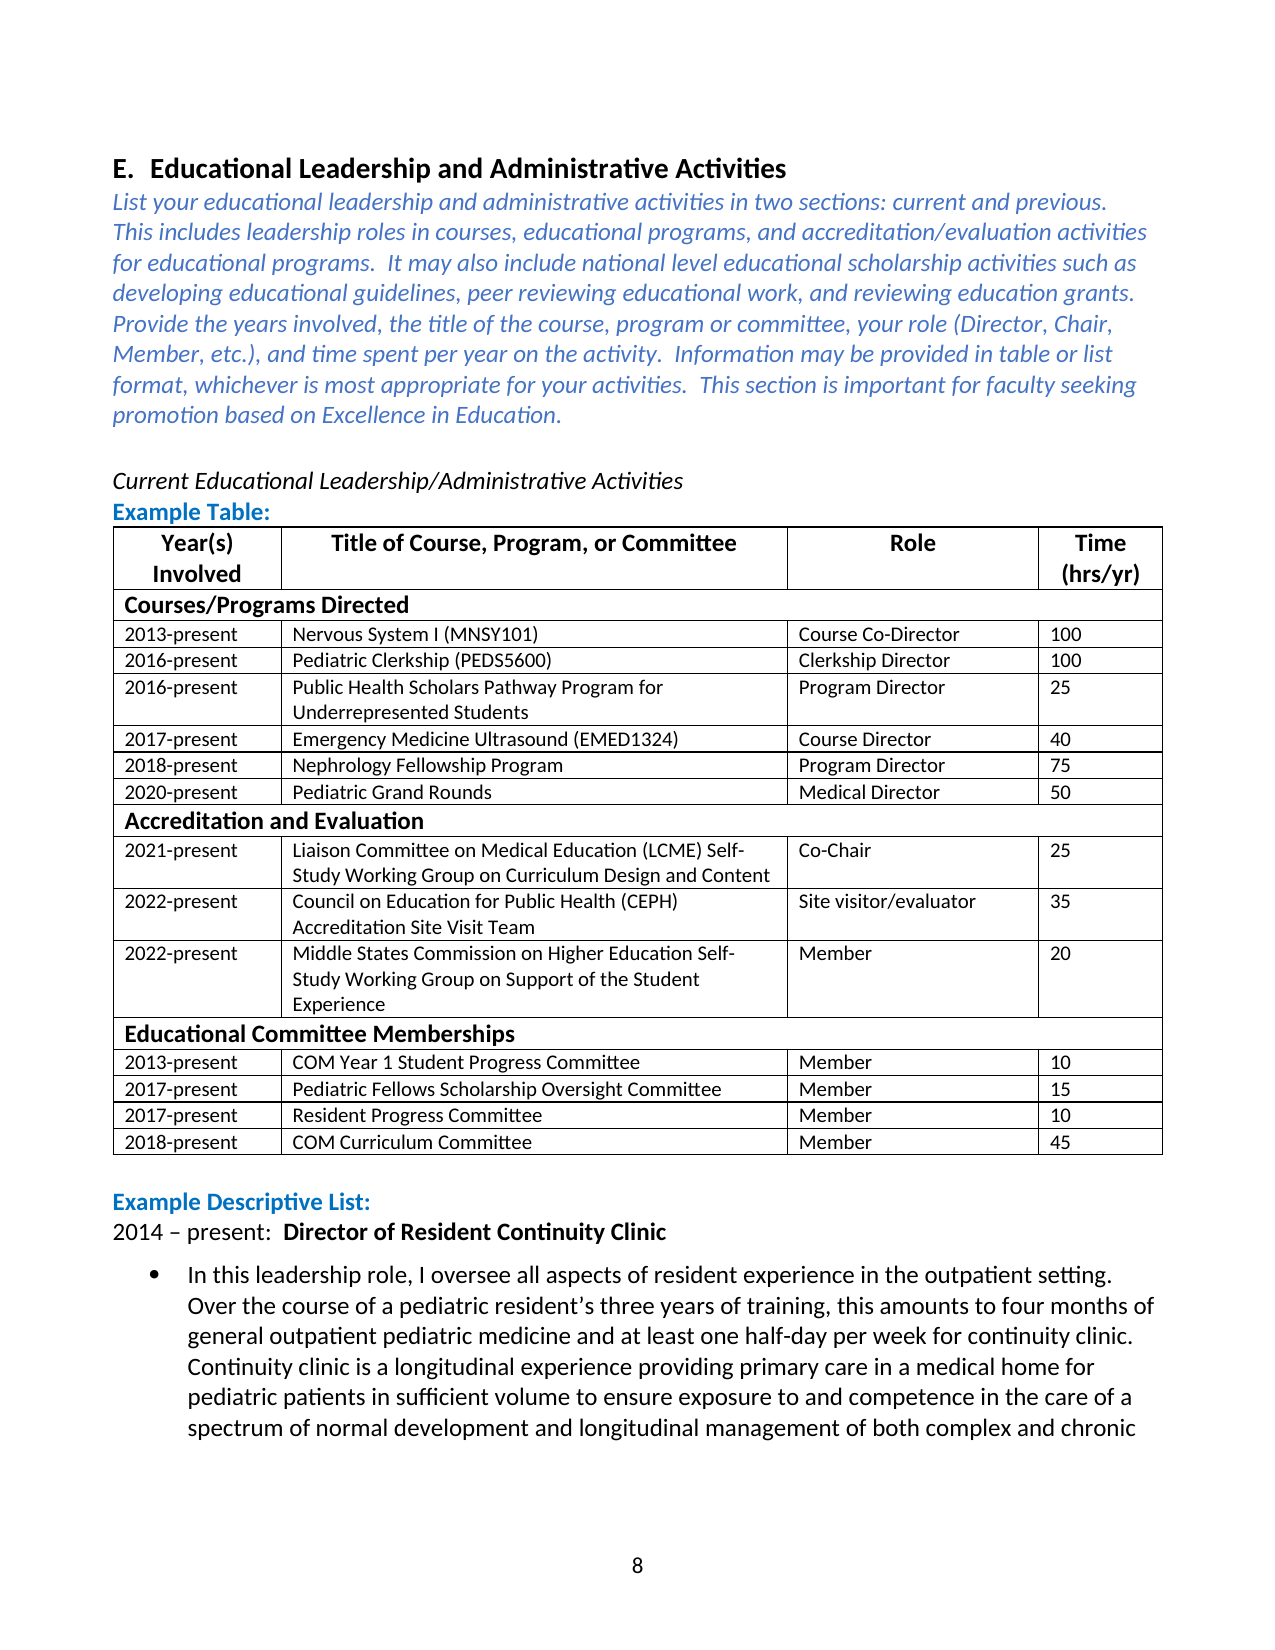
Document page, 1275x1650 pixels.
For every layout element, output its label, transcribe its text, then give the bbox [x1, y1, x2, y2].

table_cell 35 [1039, 889, 1162, 939]
table_cell 2018-present [114, 753, 281, 778]
table_cell Member [788, 1050, 1038, 1075]
table_cell 2017-present [114, 726, 281, 751]
table_cell 2021-present [114, 837, 281, 888]
table_cell 25 [1039, 837, 1162, 888]
subtitle Current Educational Leadership/Administrative Activities [112, 465, 1162, 496]
table_cell Council on Education for Public Health (CEPH) Accreditation Site Visit Team [282, 889, 787, 939]
table_cell 50 [1039, 779, 1162, 804]
table_cell Pediatric Grand Rounds [282, 779, 787, 804]
table_header Year(s) Involved [114, 528, 281, 588]
table_cell Clerkship Director [788, 648, 1038, 673]
table_cell Pediatric Clerkship (PEDS5600) [282, 648, 787, 673]
subtitle E. Educational Leadership and Administrative Activities [112, 150, 1162, 186]
table_cell 2013-present [114, 1050, 281, 1075]
table_cell 2022-present [114, 941, 281, 1017]
table_cell 2018-present [114, 1129, 281, 1154]
table_header Time (hrs/yr) [1039, 528, 1162, 588]
table_cell Member [788, 1076, 1038, 1101]
table_cell 10 [1039, 1103, 1162, 1128]
table_cell Program Director [788, 753, 1038, 778]
subtitle Example Descriptive List: [112, 1186, 1162, 1216]
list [150, 1259, 1162, 1442]
table_cell Emergency Medicine Ultrasound (EMED1324) [282, 726, 787, 751]
table_cell 15 [1039, 1076, 1162, 1101]
table_cell Educational Committee Memberships [114, 1018, 1162, 1048]
table_cell 20 [1039, 941, 1162, 1017]
table_cell 10 [1039, 1050, 1162, 1075]
table_cell Medical Director [788, 779, 1038, 804]
table_cell Nephrology Fellowship Program [282, 753, 787, 778]
table_cell Co-Chair [788, 837, 1038, 888]
table_cell Public Health Scholars Pathway Program for Underrepresented Students [282, 674, 787, 725]
table_cell Course Director [788, 726, 1038, 751]
table_cell 45 [1039, 1129, 1162, 1154]
table_cell 2016-present [114, 648, 281, 673]
table_cell 2020-present [114, 779, 281, 804]
table_cell 2016-present [114, 674, 281, 725]
table_cell Member [788, 1129, 1038, 1154]
subtitle Example Table: [112, 496, 1162, 526]
text List your educational leadership and administrative activities in two sections: current and previous. This includes leadership roles in courses, educational programs, and accreditation/evaluation activities for educational programs. It may also include national level educational scholarship activities such as developing educational guidelines, peer reviewing educational work, and reviewing education grants. Provide the years involved, the title of the course, program or committee, your role (Director, Chair, Member, etc.), and time spent per year on the activity. Information may be provided in table or list format, whichever is most appropriate for your activities. This section is important for faculty seeking promotion based on Excellence in Education. [112, 186, 1162, 430]
table_cell 2013-present [114, 621, 281, 647]
table_cell Liaison Committee on Medical Education (LCME) Self-Study Working Group on Curriculum Design and Content [282, 837, 787, 888]
table_cell 25 [1039, 674, 1162, 725]
table_cell 40 [1039, 726, 1162, 751]
table_cell COM Curriculum Committee [282, 1129, 787, 1154]
table_cell 100 [1039, 648, 1162, 673]
table_cell 2022-present [114, 889, 281, 939]
table_cell 100 [1039, 621, 1162, 647]
table_cell Courses/Programs Directed [114, 590, 1162, 620]
table_cell Resident Progress Committee [282, 1103, 787, 1128]
table_cell 75 [1039, 753, 1162, 778]
table_cell Course Co-Director [788, 621, 1038, 647]
table_cell 2017-present [114, 1076, 281, 1101]
table_cell 2017-present [114, 1103, 281, 1128]
table_cell Middle States Commission on Higher Education Self-Study Working Group on Support of the Student Experience [282, 941, 787, 1017]
text 2014 – present: Director of Resident Continuity Clinic [112, 1216, 1162, 1247]
table_cell Nervous System I (MNSY101) [282, 621, 787, 647]
table_header Role [788, 528, 1038, 588]
table_header Title of Course, Program, or Committee [282, 528, 787, 588]
table_cell COM Year 1 Student Progress Committee [282, 1050, 787, 1075]
table_cell Member [788, 1103, 1038, 1128]
table_cell Member [788, 941, 1038, 1017]
table_cell Accreditation and Evaluation [114, 805, 1162, 836]
table_cell Site visitor/evaluator [788, 889, 1038, 939]
table_cell Program Director [788, 674, 1038, 725]
table_cell Pediatric Fellows Scholarship Oversight Committee [282, 1076, 787, 1101]
